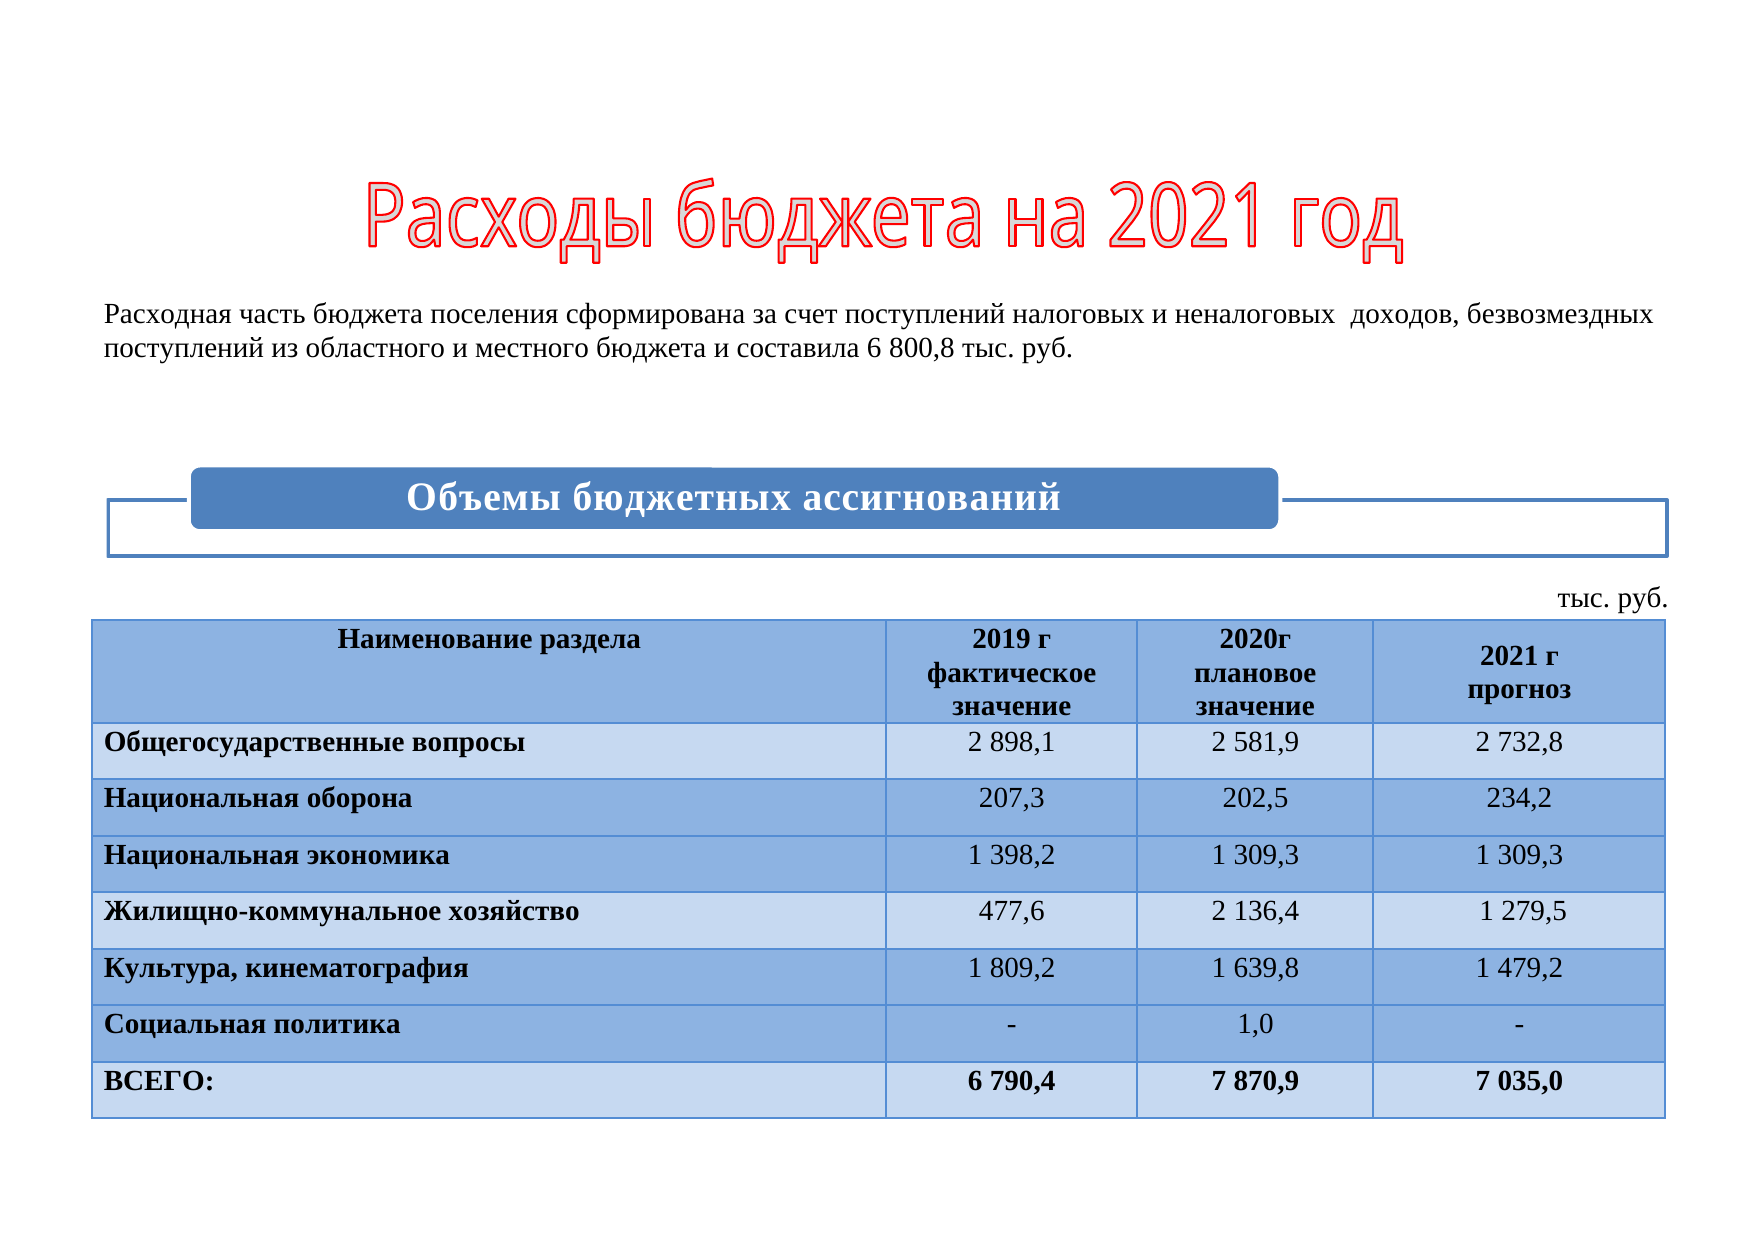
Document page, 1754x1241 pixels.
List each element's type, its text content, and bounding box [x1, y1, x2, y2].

table_cell 2 732,8 [1374, 724, 1664, 778]
table_cell 1 309,3 [1374, 837, 1664, 891]
table_cell Национальная экономика [93, 837, 885, 891]
table_cell 2 581,9 [1138, 724, 1372, 778]
table_cell Национальная оборона [93, 780, 885, 835]
table_cell Общегосударственные вопросы [93, 724, 885, 778]
table_cell 2 898,1 [887, 724, 1136, 778]
text Расходная часть бюджета поселения сформирована за счет поступлений налоговых и неналоговых доходов, безвозмездных поступлений из областного и местного бюджета и составила 6 800,8 тыс. руб. [103, 297, 1668, 364]
table_cell 7 035,0 [1374, 1063, 1664, 1117]
table_cell Социальная политика [93, 1006, 885, 1061]
table_cell 1 398,2 [887, 837, 1136, 891]
table_cell 234,2 [1374, 780, 1664, 835]
table_cell Культура, кинематография [93, 950, 885, 1004]
table_cell ВСЕГО: [93, 1063, 885, 1117]
table_cell 1,0 [1138, 1006, 1372, 1061]
table_header 2020г плановое значение [1138, 621, 1372, 722]
table_cell 202,5 [1138, 780, 1372, 835]
table_header Наименование раздела [93, 621, 885, 722]
table_cell - [1374, 1006, 1664, 1061]
table_cell 7 870,9 [1138, 1063, 1372, 1117]
table_cell Жилищно-коммунальное хозяйство [93, 893, 885, 948]
table_cell 1 809,2 [887, 950, 1136, 1004]
text тыс. руб. [235, 581, 1668, 614]
table_cell 2 136,4 [1138, 893, 1372, 948]
table_cell 207,3 [887, 780, 1136, 835]
table_cell 6 790,4 [887, 1063, 1136, 1117]
table_cell - [887, 1006, 1136, 1061]
table_header 2021 г прогноз [1374, 621, 1664, 722]
table_cell 1 639,8 [1138, 950, 1372, 1004]
table_header 2019 г фактическое значение [887, 621, 1136, 722]
table_cell 1 279,5 [1374, 893, 1664, 948]
table_cell 1 309,3 [1138, 837, 1372, 891]
table_cell 1 479,2 [1374, 950, 1664, 1004]
table_cell 477,6 [887, 893, 1136, 948]
